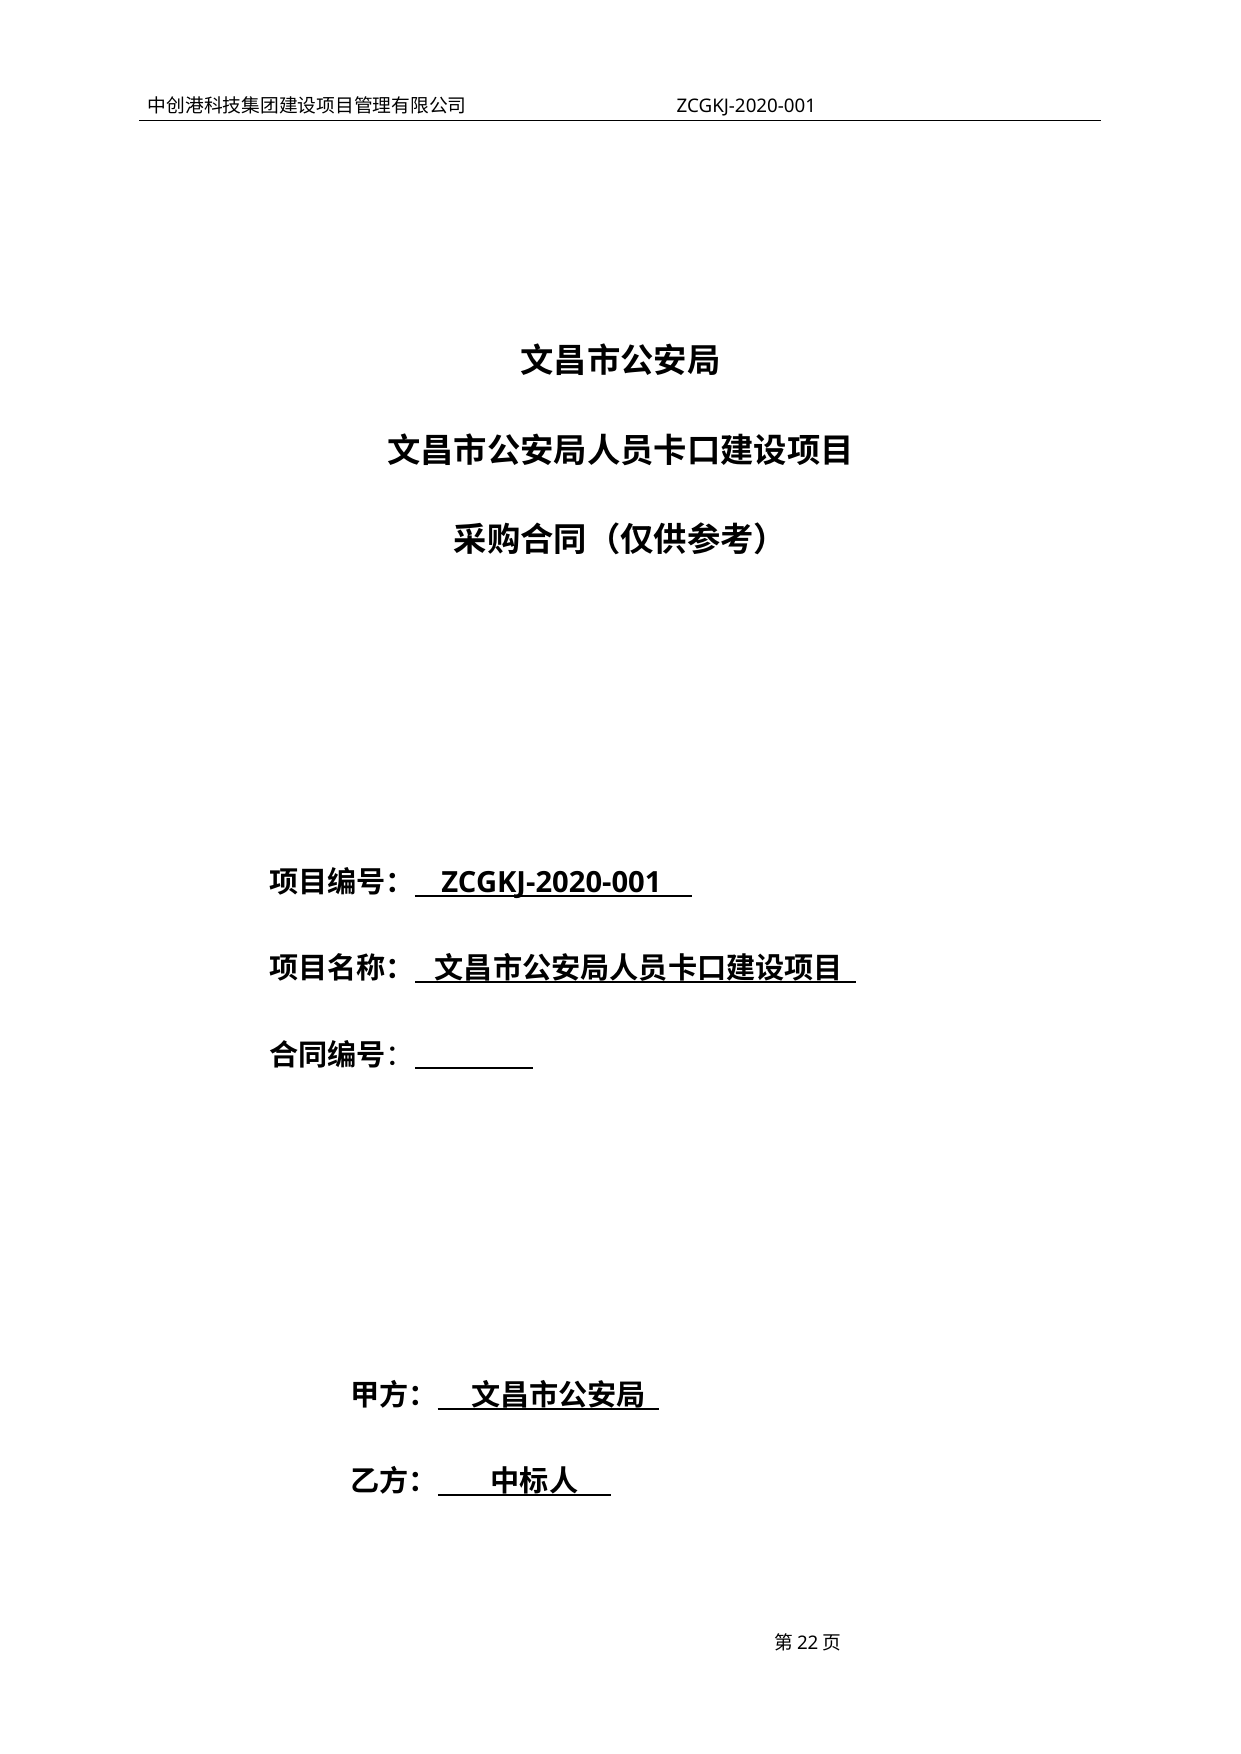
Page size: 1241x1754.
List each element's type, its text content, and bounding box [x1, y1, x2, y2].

text 项目编号： ZCGKJ-2020-001 [148, 847, 1093, 912]
text 乙方： 中标人 [148, 1446, 1093, 1511]
text 甲方： 文昌市公安局 [148, 1360, 1093, 1425]
text 文昌市公安局人员卡口建设项目 [148, 415, 1093, 480]
text 项目名称： 文昌市公安局人员卡口建设项目 [148, 934, 1093, 999]
text 文昌市公安局 [148, 326, 1093, 391]
text 合同编号： [148, 1020, 1093, 1085]
text 采购合同（仅供参考） [148, 504, 1093, 569]
